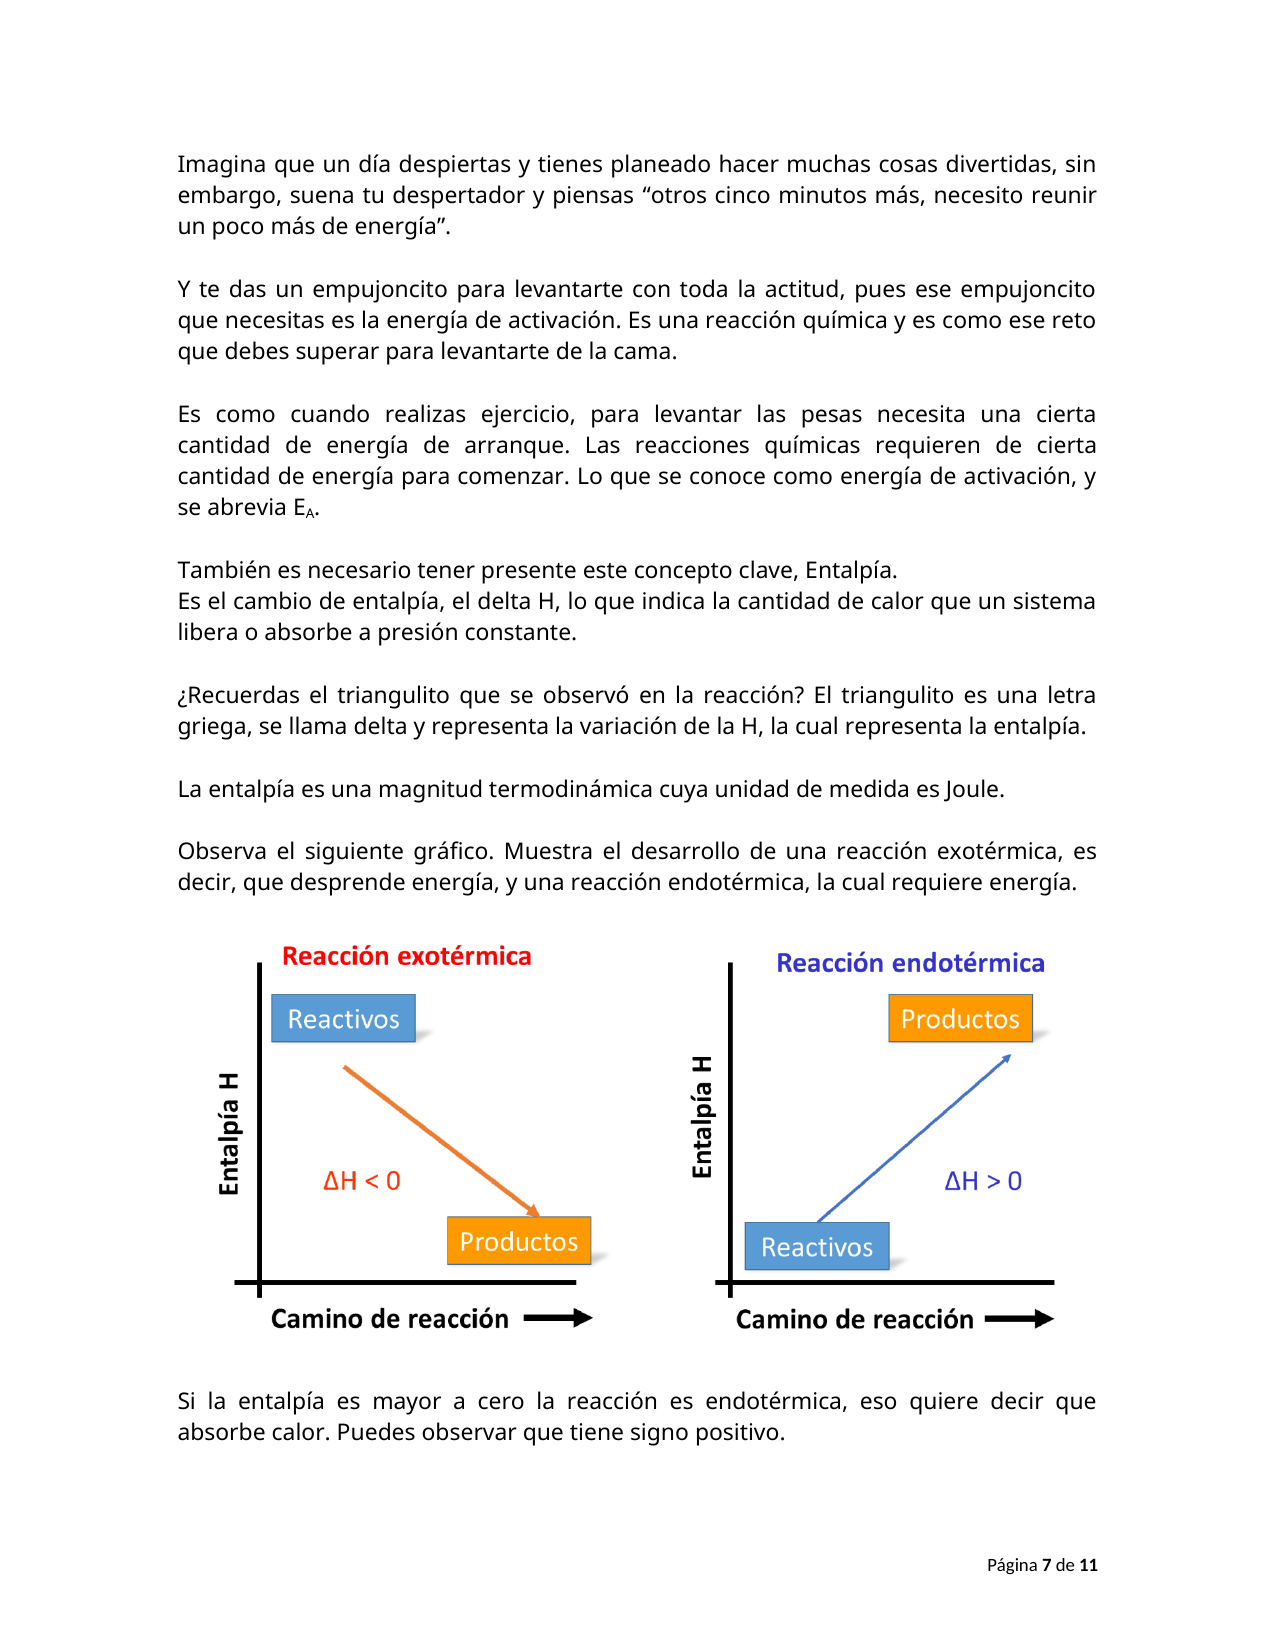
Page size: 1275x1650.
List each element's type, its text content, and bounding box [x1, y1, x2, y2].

text Imagina que un día despiertas y tienes planeado hacer muchas cosas divertidas, sin embargo, suena tu despertador y piensas “otros cinco minutos más, necesito reunir un poco más de energía”. [177, 148, 1098, 241]
text Es como cuando realizas ejercicio, para levantar las pesas necesita una cierta cantidad de energía de arranque. Las reacciones químicas requieren de cierta cantidad de energía para comenzar. Lo que se conoce como energía de activación, y se abrevia EA. [177, 398, 1098, 523]
text Y te das un empujoncito para levantarte con toda la actitud, pues ese empujoncito que necesitas es la energía de activación. Es una reacción química y es como ese reto que debes superar para levantarte de la cama. [177, 273, 1098, 366]
picture [201, 928, 1074, 1354]
text Es el cambio de entalpía, el delta H, lo que indica la cantidad de calor que un sistema libera o absorbe a presión constante. [177, 585, 1098, 648]
text Observa el siguiente gráfico. Muestra el desarrollo de una reacción exotérmica, es decir, que desprende energía, y una reacción endotérmica, la cual requiere energía. [177, 835, 1098, 898]
text La entalpía es una magnitud termodinámica cuya unidad de medida es Joule. [177, 773, 1098, 804]
text ¿Recuerdas el triangulito que se observó en la reacción? El triangulito es una letra griega, se llama delta y representa la variación de la H, la cual representa la entalpía. [177, 679, 1098, 741]
text Si la entalpía es mayor a cero la reacción es endotérmica, eso quiere decir que absorbe calor. Puedes observar que tiene signo positivo. [177, 1385, 1098, 1448]
text También es necesario tener presente este concepto clave, Entalpía. [177, 554, 1098, 585]
